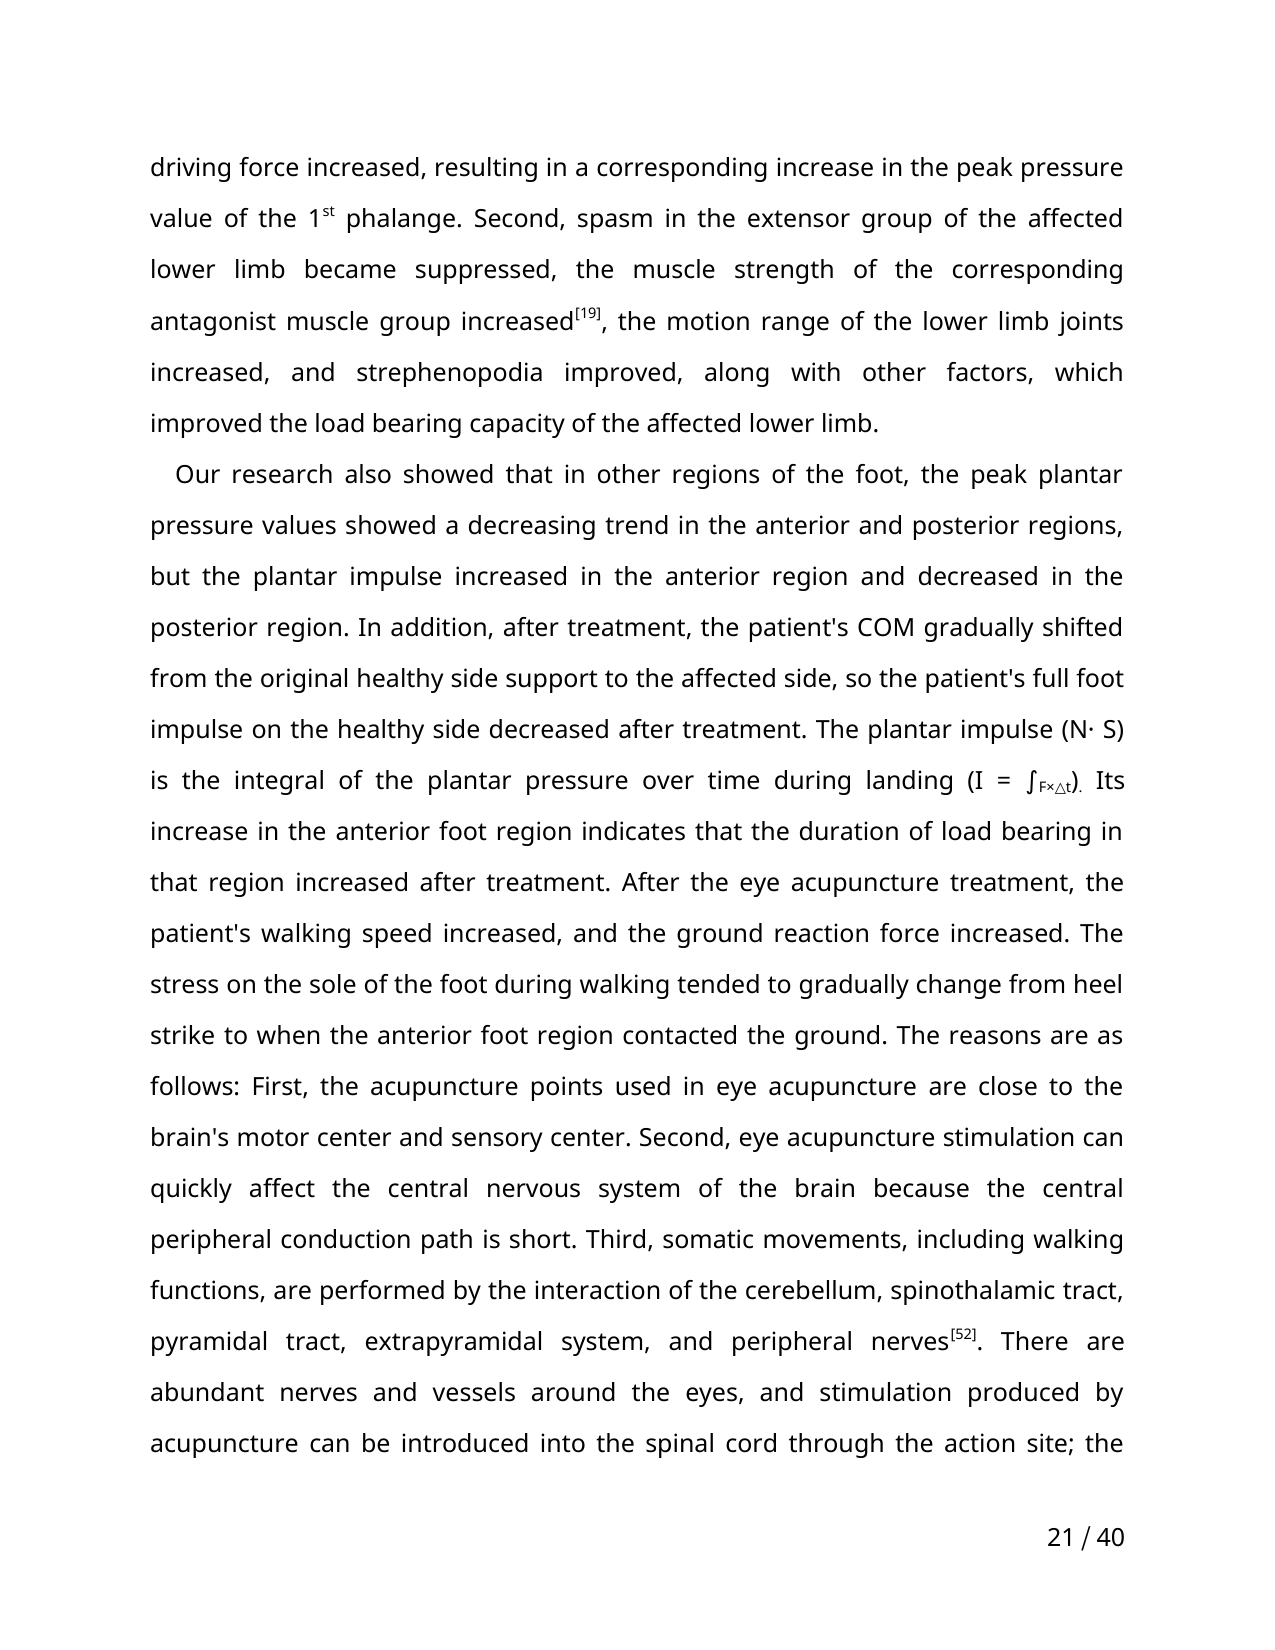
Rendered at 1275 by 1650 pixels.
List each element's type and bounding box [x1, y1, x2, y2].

text [150, 150, 1125, 439]
text [150, 456, 1125, 1460]
